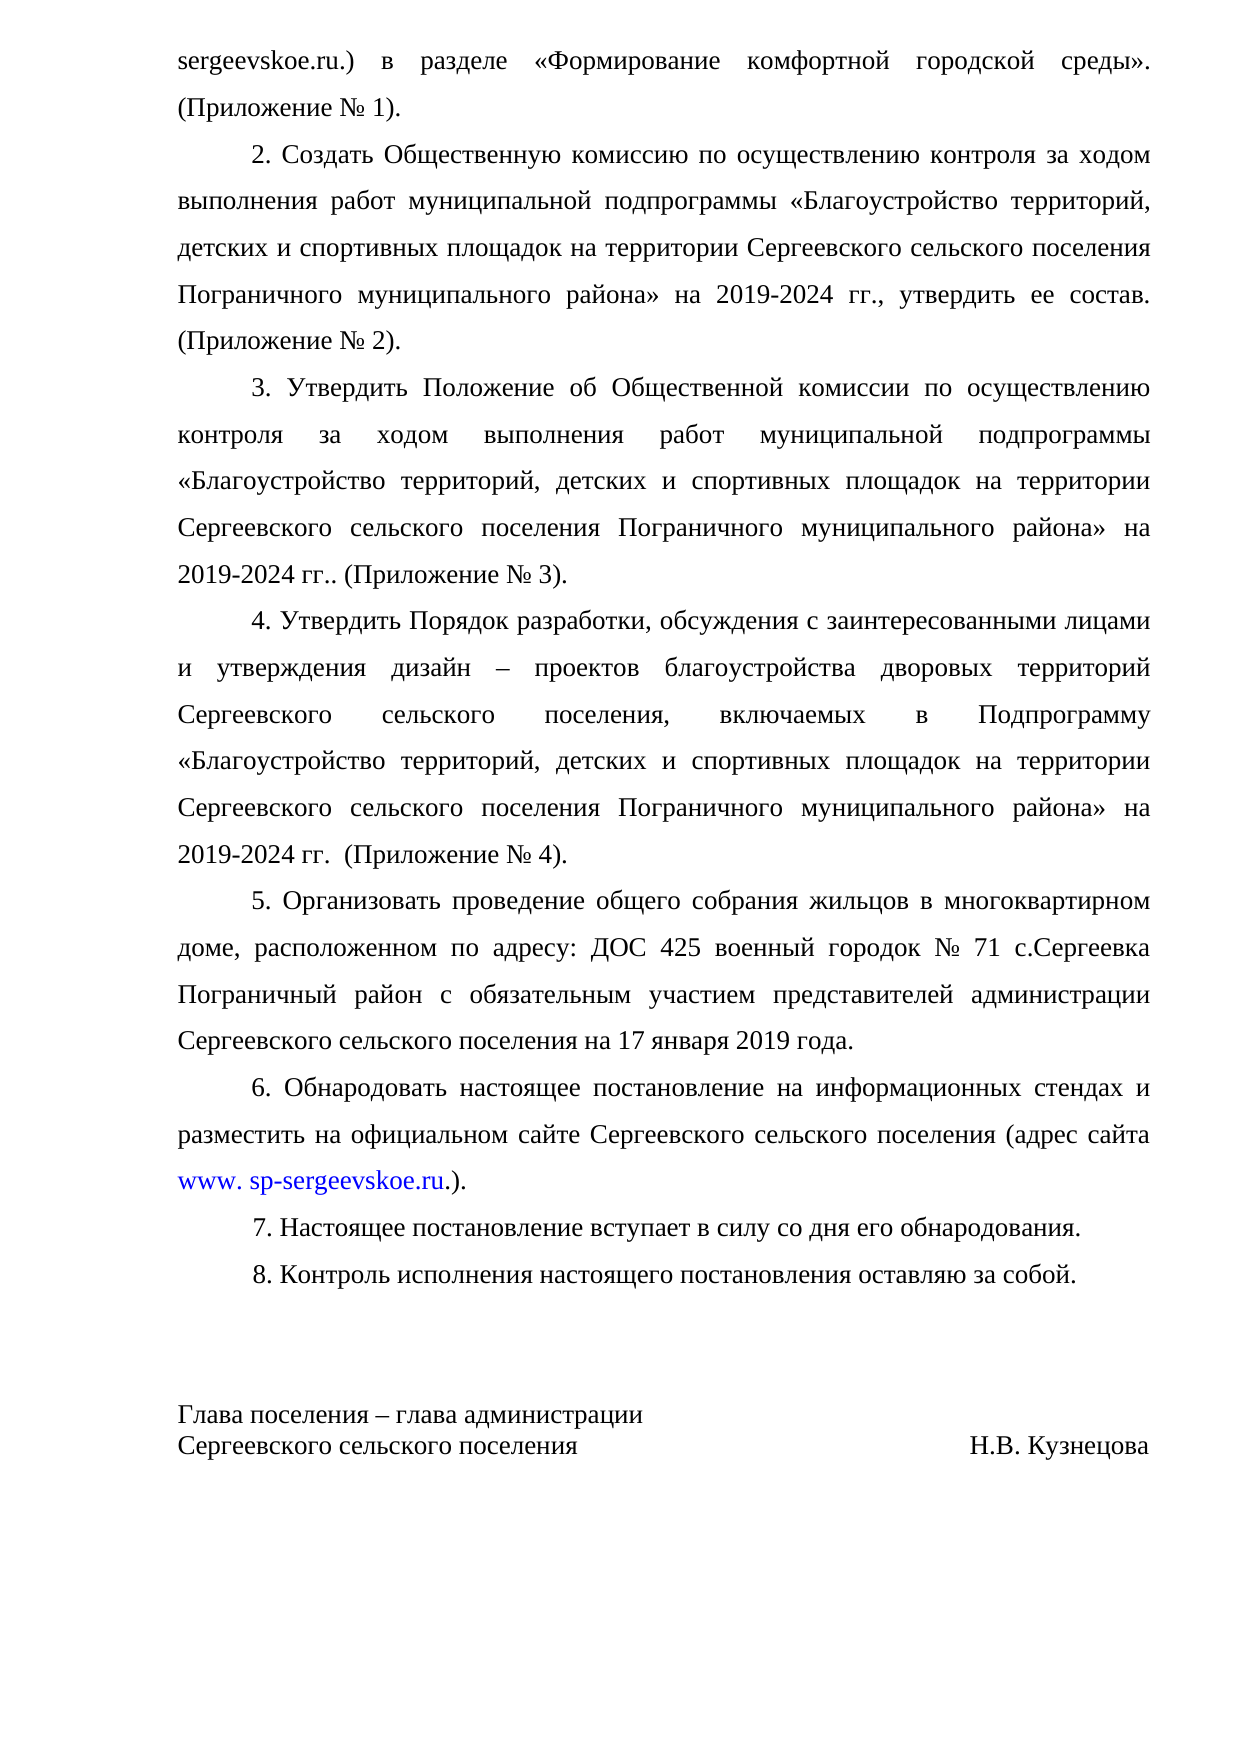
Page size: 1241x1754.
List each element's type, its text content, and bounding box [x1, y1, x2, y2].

text 8. Контроль исполнения настоящего постановления оставляю за собой. [177, 1258, 1152, 1289]
text Сергеевского сельского поселения Н.В. Кузнецова [177, 1429, 1152, 1460]
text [177, 44, 1152, 122]
text 6. Обнародовать настоящее постановление на информационных стендах и разместить на официальном сайте Сергеевского сельского поселения (адрес сайта www. sp-sergeevskoe.ru.). [177, 1071, 1152, 1196]
text 7. Настоящее постановление вступает в силу со дня его обнародования. [177, 1211, 1152, 1242]
text 3. Утвердить Положение об Общественной комиссии по осуществлению контроля за ходом выполнения работ муниципальной подпрограммы «Благоустройство территорий, детских и спортивных площадок на территории Сергеевского сельского поселения Пограничного муниципального района» на 2019-2024 гг.. (Приложение № 3). [177, 371, 1152, 589]
text 2. Создать Общественную комиссию по осуществлению контроля за ходом выполнения работ муниципальной подпрограммы «Благоустройство территорий, детских и спортивных площадок на территории Сергеевского сельского поселения Пограничного муниципального района» на 2019-2024 гг., утвердить ее состав. (Приложение № 2). [177, 138, 1152, 356]
text 4. Утвердить Порядок разработки, обсуждения с заинтересованными лицами и утверждения дизайн – проектов благоустройства дворовых территорий Сергеевского сельского поселения, включаемых в Подпрограмму «Благоустройство территорий, детских и спортивных площадок на территории Сергеевского сельского поселения Пограничного муниципального района» на 2019-2024 гг. (Приложение № 4). [177, 604, 1152, 869]
text Глава поселения – глава администрации [177, 1398, 1152, 1429]
text 5. Организовать проведение общего собрания жильцов в многоквартирном доме, расположенном по адресу: ДОС 425 военный городок № 71 с.Сергеевка Пограничный район с обязательным участием представителей администрации Сергеевского сельского поселения на 17 января 2019 года. [177, 884, 1152, 1056]
